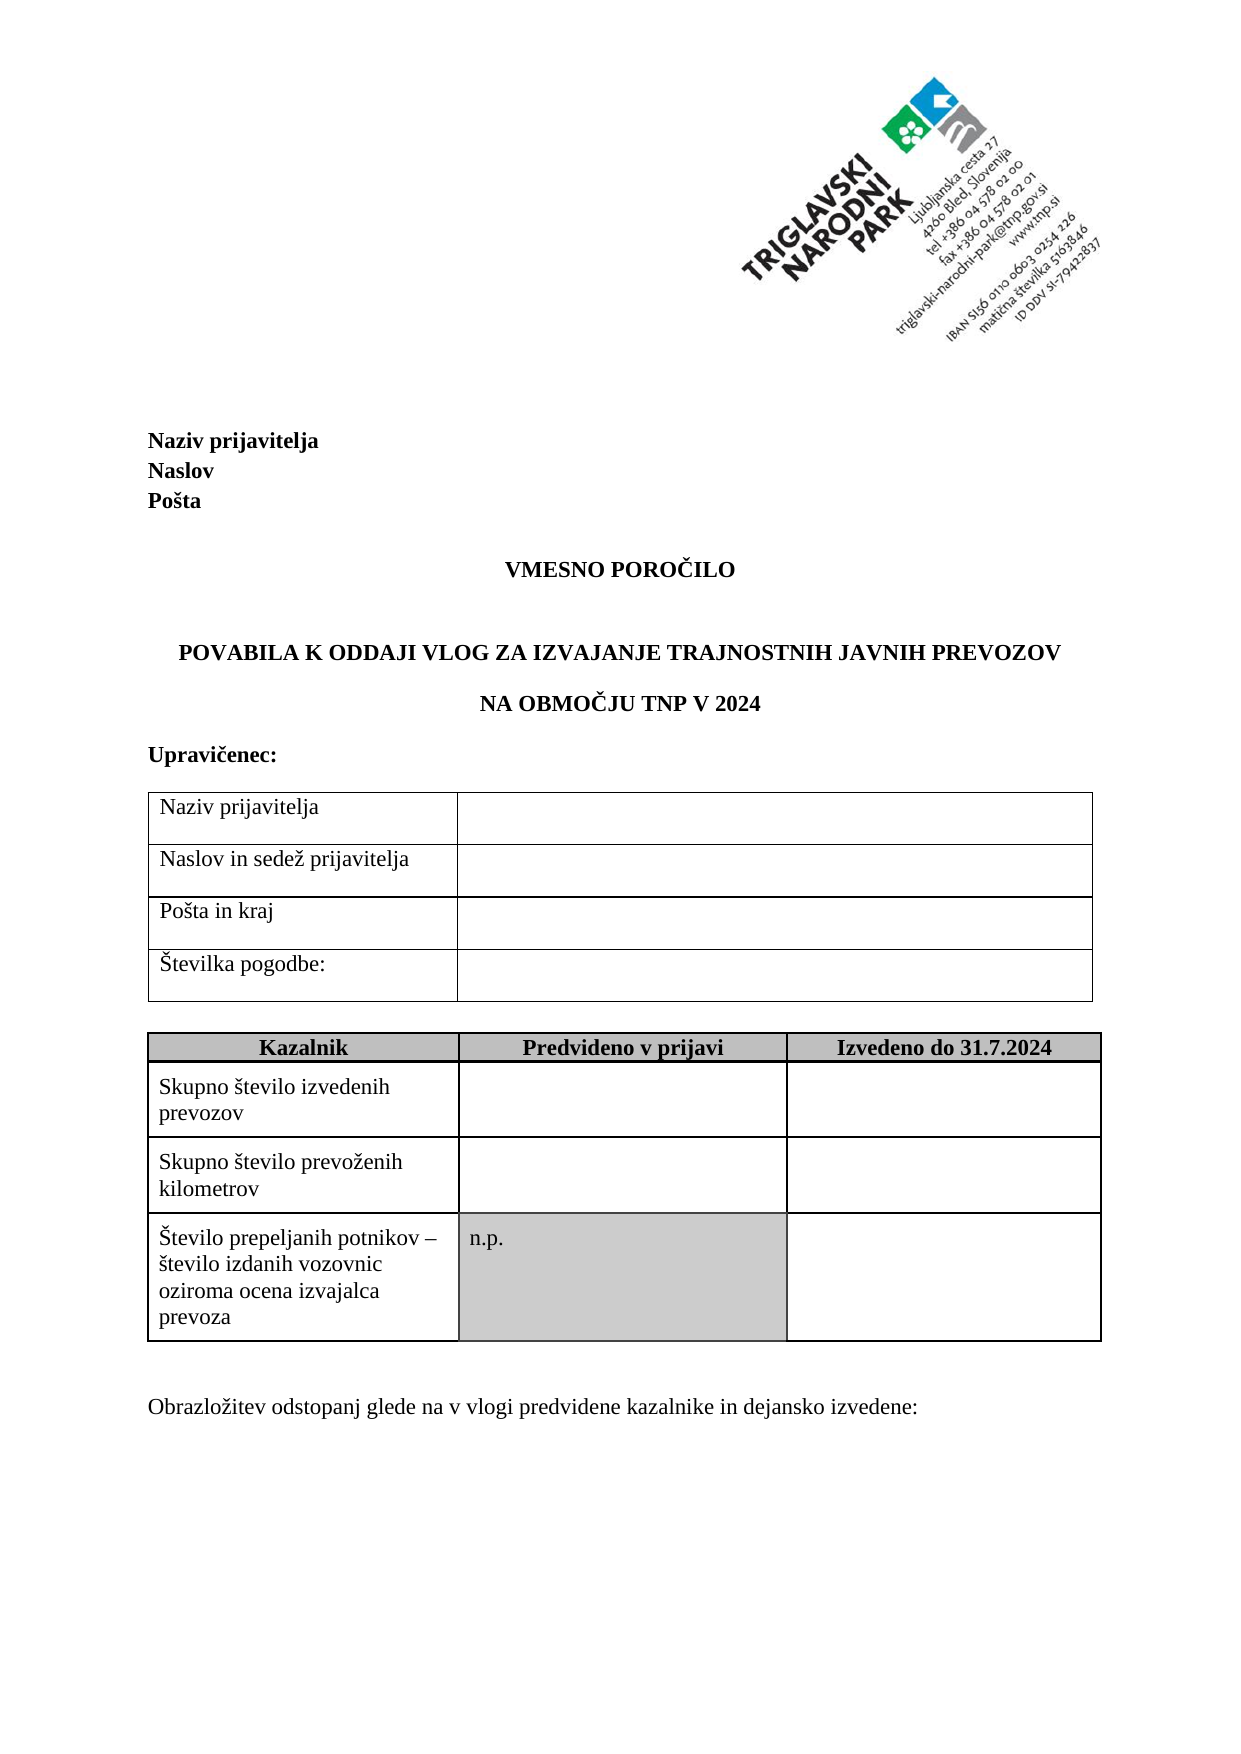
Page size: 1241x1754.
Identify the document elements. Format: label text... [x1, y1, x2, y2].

table_cell Število prepeljanih potnikov – število izdanih vozovnic oziroma ocena izvajalca prevoza [149, 1214, 458, 1340]
table_cell [788, 1063, 1100, 1136]
table_cell Skupno število izvedenih prevozov [149, 1063, 458, 1136]
picture [716, 71, 1151, 342]
table_cell [458, 845, 1092, 896]
table_cell Naslov in sedež prijavitelja [149, 845, 457, 896]
table_cell Skupno število prevoženih kilometrov [149, 1138, 458, 1212]
table_header Naziv prijavitelja [149, 793, 457, 844]
table_cell Pošta in kraj [149, 898, 457, 948]
text Obrazložitev odstopanj glede na v vlogi predvidene kazalnike in dejansko izvedene: [148, 1393, 1093, 1419]
table_cell [460, 1063, 786, 1136]
text Upravičenec: [148, 741, 1093, 768]
table_header Izvedeno do 31.7.2024 [788, 1034, 1100, 1060]
text Pošta [148, 487, 1093, 513]
table_cell [458, 950, 1092, 1001]
table_header [458, 793, 1092, 844]
subtitle Naziv prijavitelja [148, 427, 1093, 453]
table_header Kazalnik [149, 1034, 458, 1060]
subtitle VMESNO POROČILO [148, 556, 1093, 582]
table_cell [788, 1214, 1100, 1340]
table_cell [788, 1138, 1100, 1212]
table_cell [460, 1138, 786, 1212]
table_cell [458, 898, 1092, 948]
text POVABILA K ODDAJI VLOG ZA IZVAJANJE TRAJNOSTNIH JAVNIH PREVOZOV [148, 639, 1093, 666]
text Naslov [148, 457, 1093, 483]
table_cell Številka pogodbe: [149, 950, 457, 1001]
text NA OBMOČJU TNP V 2024 [148, 690, 1093, 717]
table_cell n.p. [460, 1214, 786, 1340]
table_header Predvideno v prijavi [460, 1034, 786, 1060]
